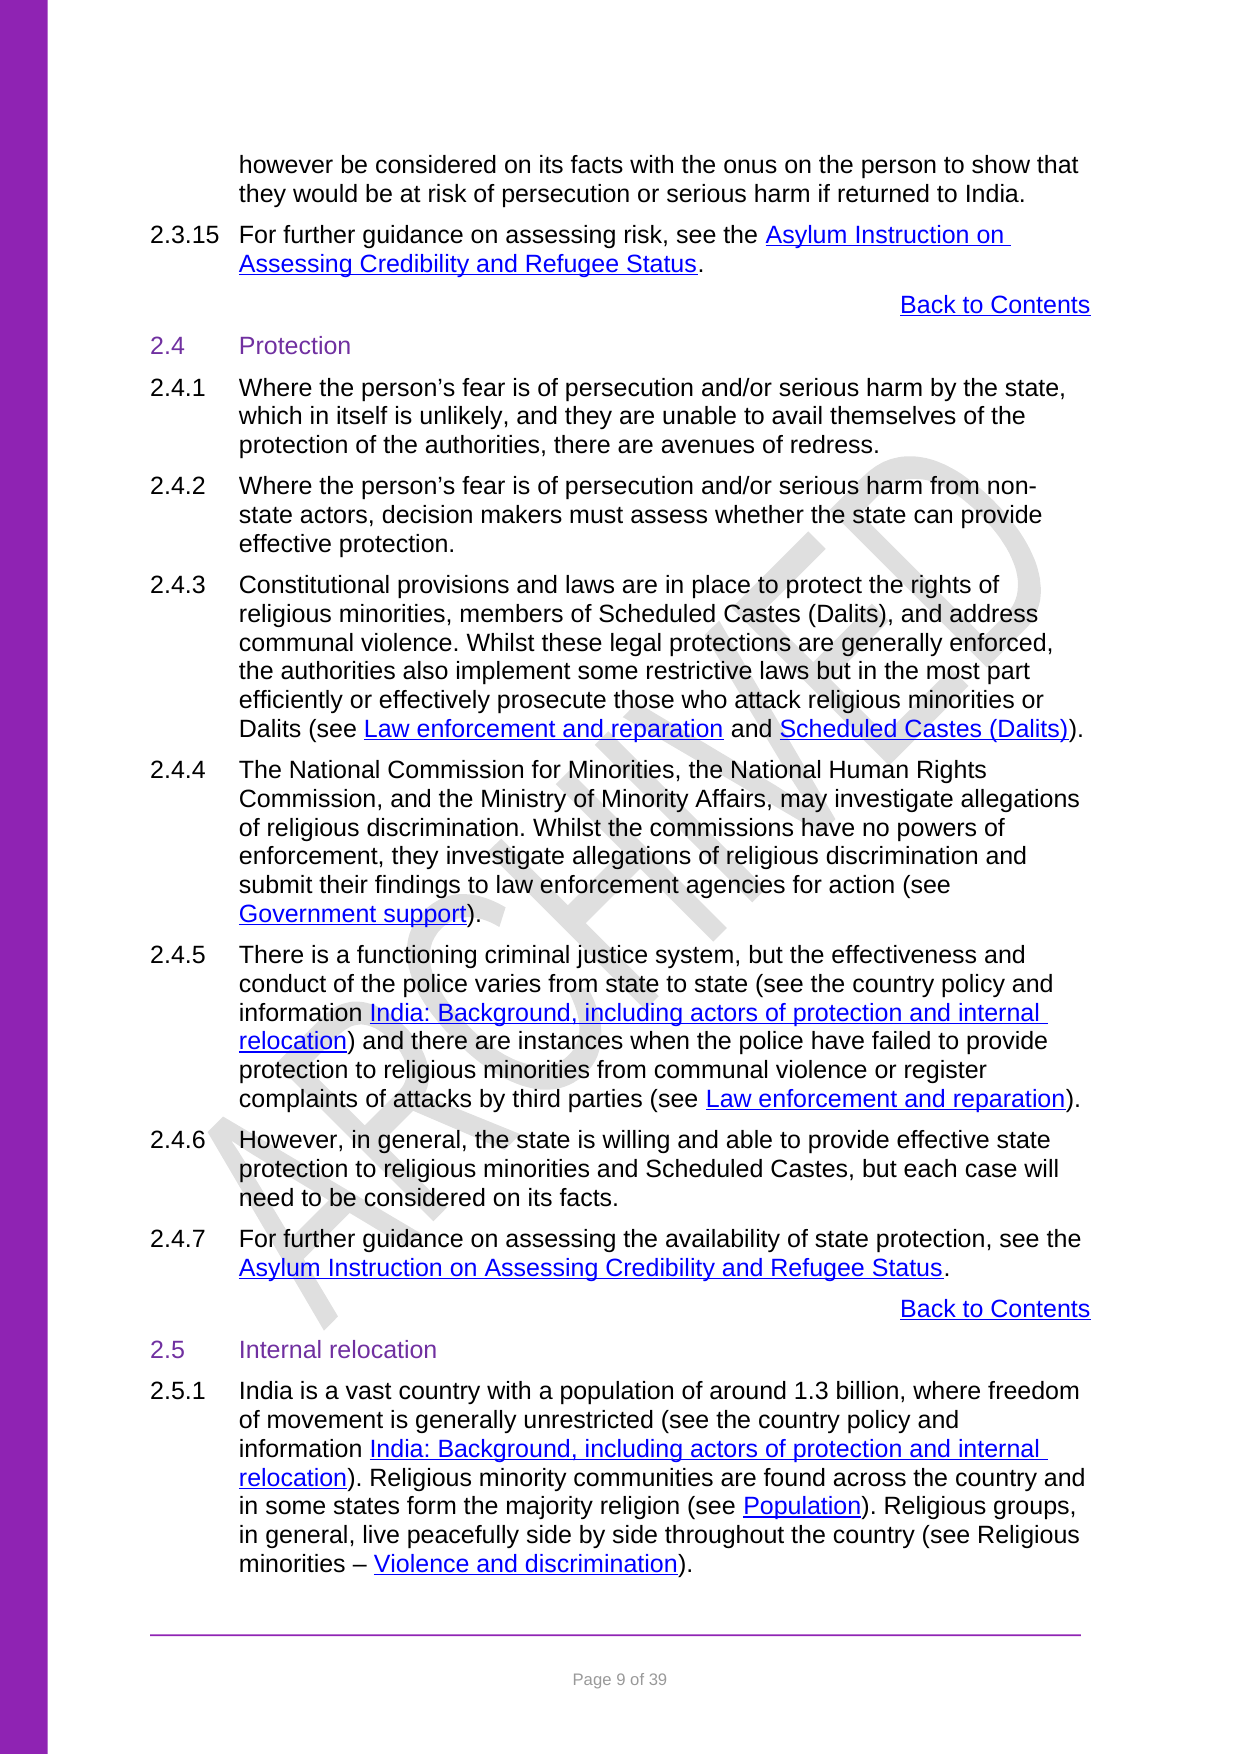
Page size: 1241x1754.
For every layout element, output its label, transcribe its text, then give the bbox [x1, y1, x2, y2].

list Where the person’s fear is of persecution and/or serious harm by the state, which in itself is unlikely, and they are unable to avail themselves of the protection of the authorities, there are avenues of redress. [150, 372, 1090, 459]
list Constitutional provisions and laws are in place to protect the rights of religious minorities, members of Scheduled Castes (Dalits), and address communal violence. Whilst these legal protections are generally enforced, the authorities also implement some restrictive laws but in the most part efficiently or effectively prosecute those who attack religious minorities or Dalits (see Law enforcement and reparation and Scheduled Castes (Dalits)). [150, 570, 1090, 742]
list There is a functioning criminal justice system, but the effectiveness and conduct of the police varies from state to state (see the country policy and information India: Background, including actors of protection and internal relocation) and there are instances when the police have failed to provide protection to religious minorities from communal violence or register complaints of attacks by third parties (see Law enforcement and reparation). [150, 940, 1090, 1112]
list For further guidance on assessing the availability of state protection, see the Asylum Instruction on Assessing Credibility and Refugee Status. [150, 1224, 1090, 1281]
list The National Commission for Minorities, the National Human Rights Commission, and the Ministry of Minority Affairs, may investigate allegations of religious discrimination. Whilst the commissions have no powers of enforcement, they investigate allegations of religious discrimination and submit their findings to law enforcement agencies for action (see Government support). [150, 755, 1090, 927]
list India is a vast country with a population of around 1.3 billion, where freedom of movement is generally unrestricted (see the country policy and information India: Background, including actors of protection and internal relocation). Religious minority communities are found across the country and in some states form the majority religion (see Population). Religious groups, in general, live peacefully side by side throughout the country (see Religious minorities – Violence and discrimination). [150, 1376, 1090, 1577]
list For further guidance on assessing risk, see the Asylum Instruction on Assessing Credibility and Refugee Status. [150, 220, 1090, 277]
subtitle Protection [150, 331, 1090, 360]
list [150, 150, 1090, 207]
list Where the person’s fear is of persecution and/or serious harm from non-state actors, decision makers must assess whether the state can provide effective protection. [150, 471, 1090, 557]
text Back to Contents [150, 290, 1090, 319]
subtitle Internal relocation [150, 1335, 1090, 1364]
list However, in general, the state is willing and able to provide effective state protection to religious minorities and Scheduled Castes, but each case will need to be considered on its facts. [150, 1125, 1090, 1211]
text Back to Contents [150, 1294, 1090, 1322]
